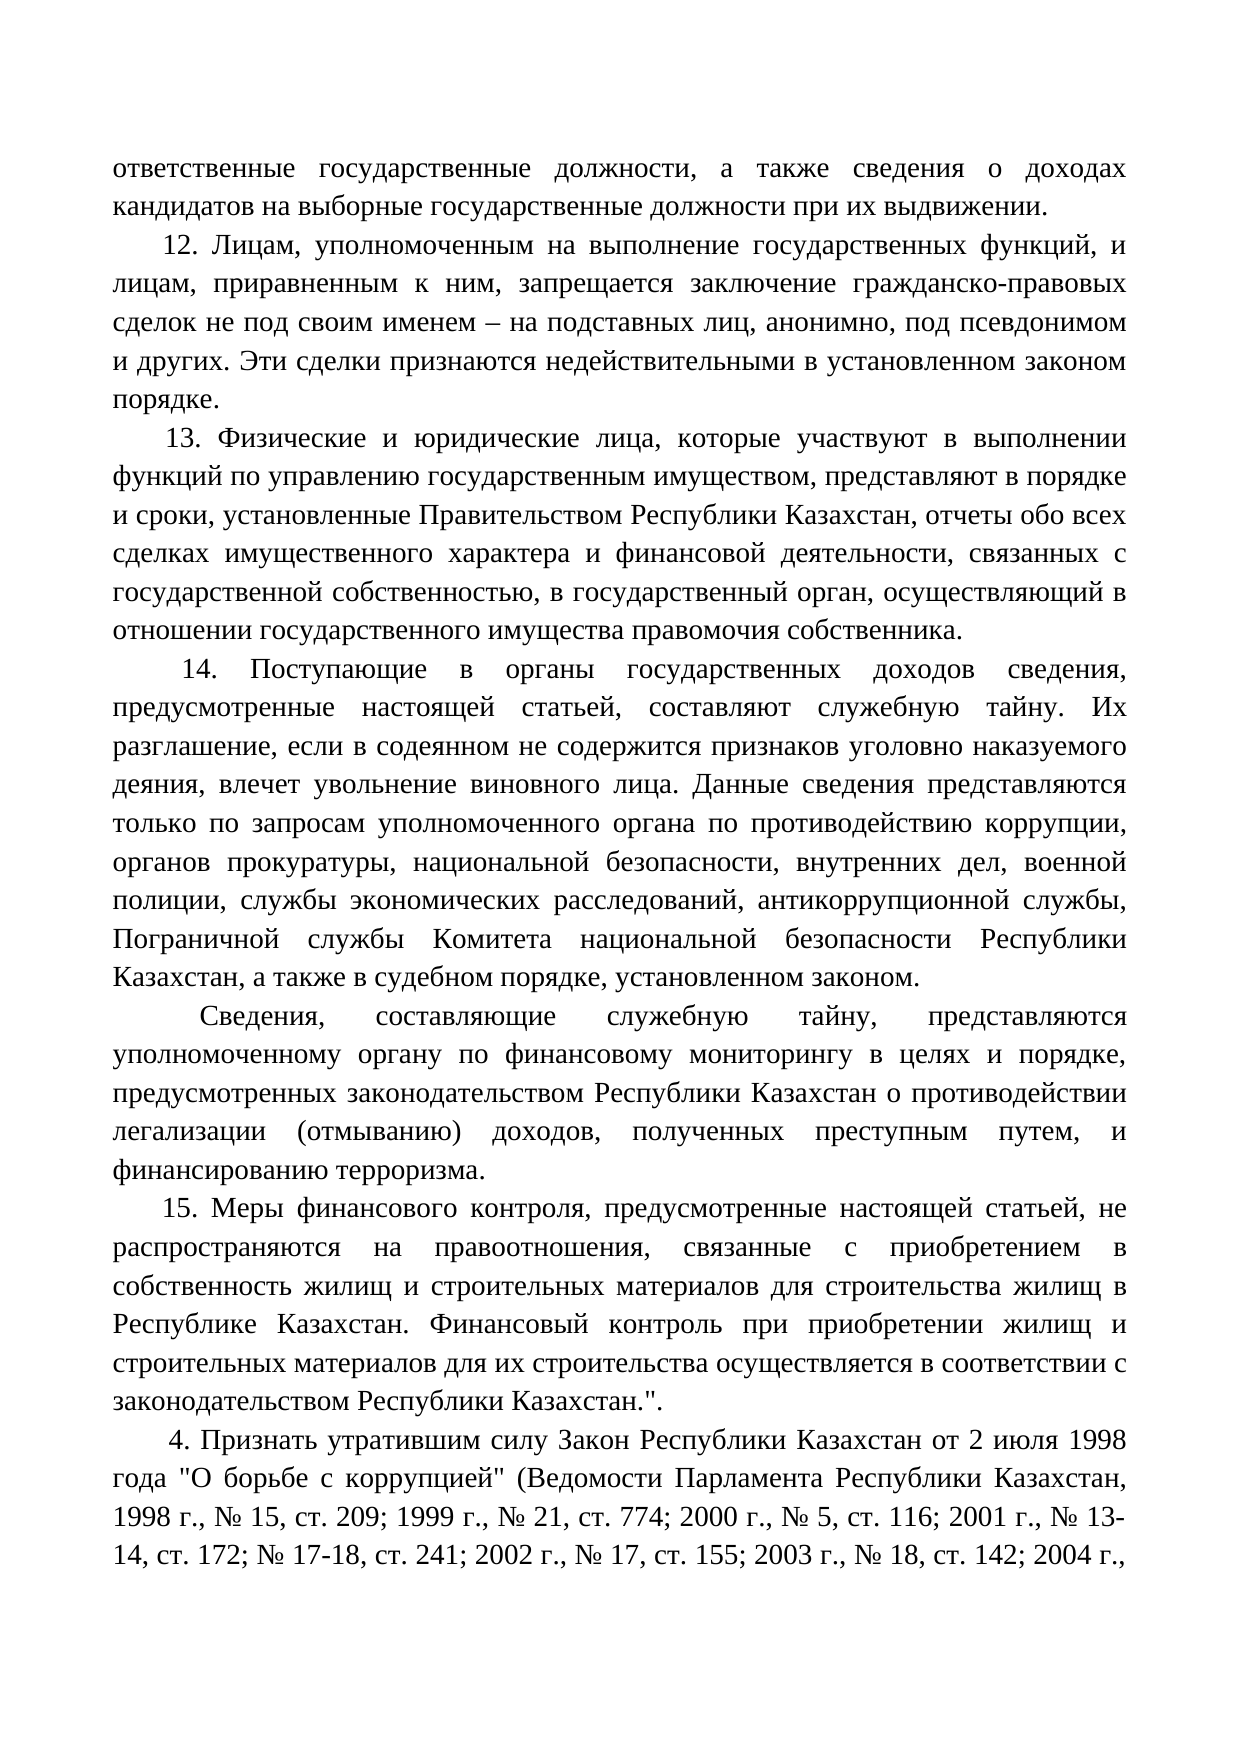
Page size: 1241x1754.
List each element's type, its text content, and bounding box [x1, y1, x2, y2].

text 12. Лицам, уполномоченным на выполнение государственных функций, и лицам, приравненным к ним, запрещается заключение гражданско-правовых сделок не под своим именем – на подставных лиц, анонимно, под псевдонимом и других. Эти сделки признаются недействительными в установленном законом порядке. [112, 227, 1128, 415]
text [112, 1422, 1128, 1571]
text Сведения, составляющие служебную тайну, представляются уполномоченному органу по финансовому мониторингу в целях и порядке, предусмотренных законодательством Республики Казахстан о противодействии легализации (отмыванию) доходов, полученных преступным путем, и финансированию терроризма. [112, 998, 1128, 1186]
text 15. Меры финансового контроля, предусмотренные настоящей статьей, не распространяются на правоотношения, связанные с приобретением в собственность жилищ и строительных материалов для строительства жилищ в Республике Казахстан. Финансовый контроль при приобретении жилищ и строительных материалов для их строительства осуществляется в соответствии с законодательством Республики Казахстан.". [112, 1191, 1128, 1417]
text 13. Физические и юридические лица, которые участвуют в выполнении функций по управлению государственным имуществом, представляют в порядке и сроки, установленные Правительством Республики Казахстан, отчеты обо всех сделках имущественного характера и финансовой деятельности, связанных с государственной собственностью, в государственный орган, осуществляющий в отношении государственного имущества правомочия собственника. [112, 420, 1128, 646]
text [112, 150, 1128, 222]
text 14. Поступающие в органы государственных доходов сведения, предусмотренные настоящей статьей, составляют служебную тайну. Их разглашение, если в содеянном не содержится признаков уголовно наказуемого деяния, влечет увольнение виновного лица. Данные сведения представляются только по запросам уполномоченного органа по противодействию коррупции, органов прокуратуры, национальной безопасности, внутренних дел, военной полиции, службы экономических расследований, антикоррупционной службы, Пограничной службы Комитета национальной безопасности Республики Казахстан, а также в судебном порядке, установленном законом. [112, 651, 1128, 993]
